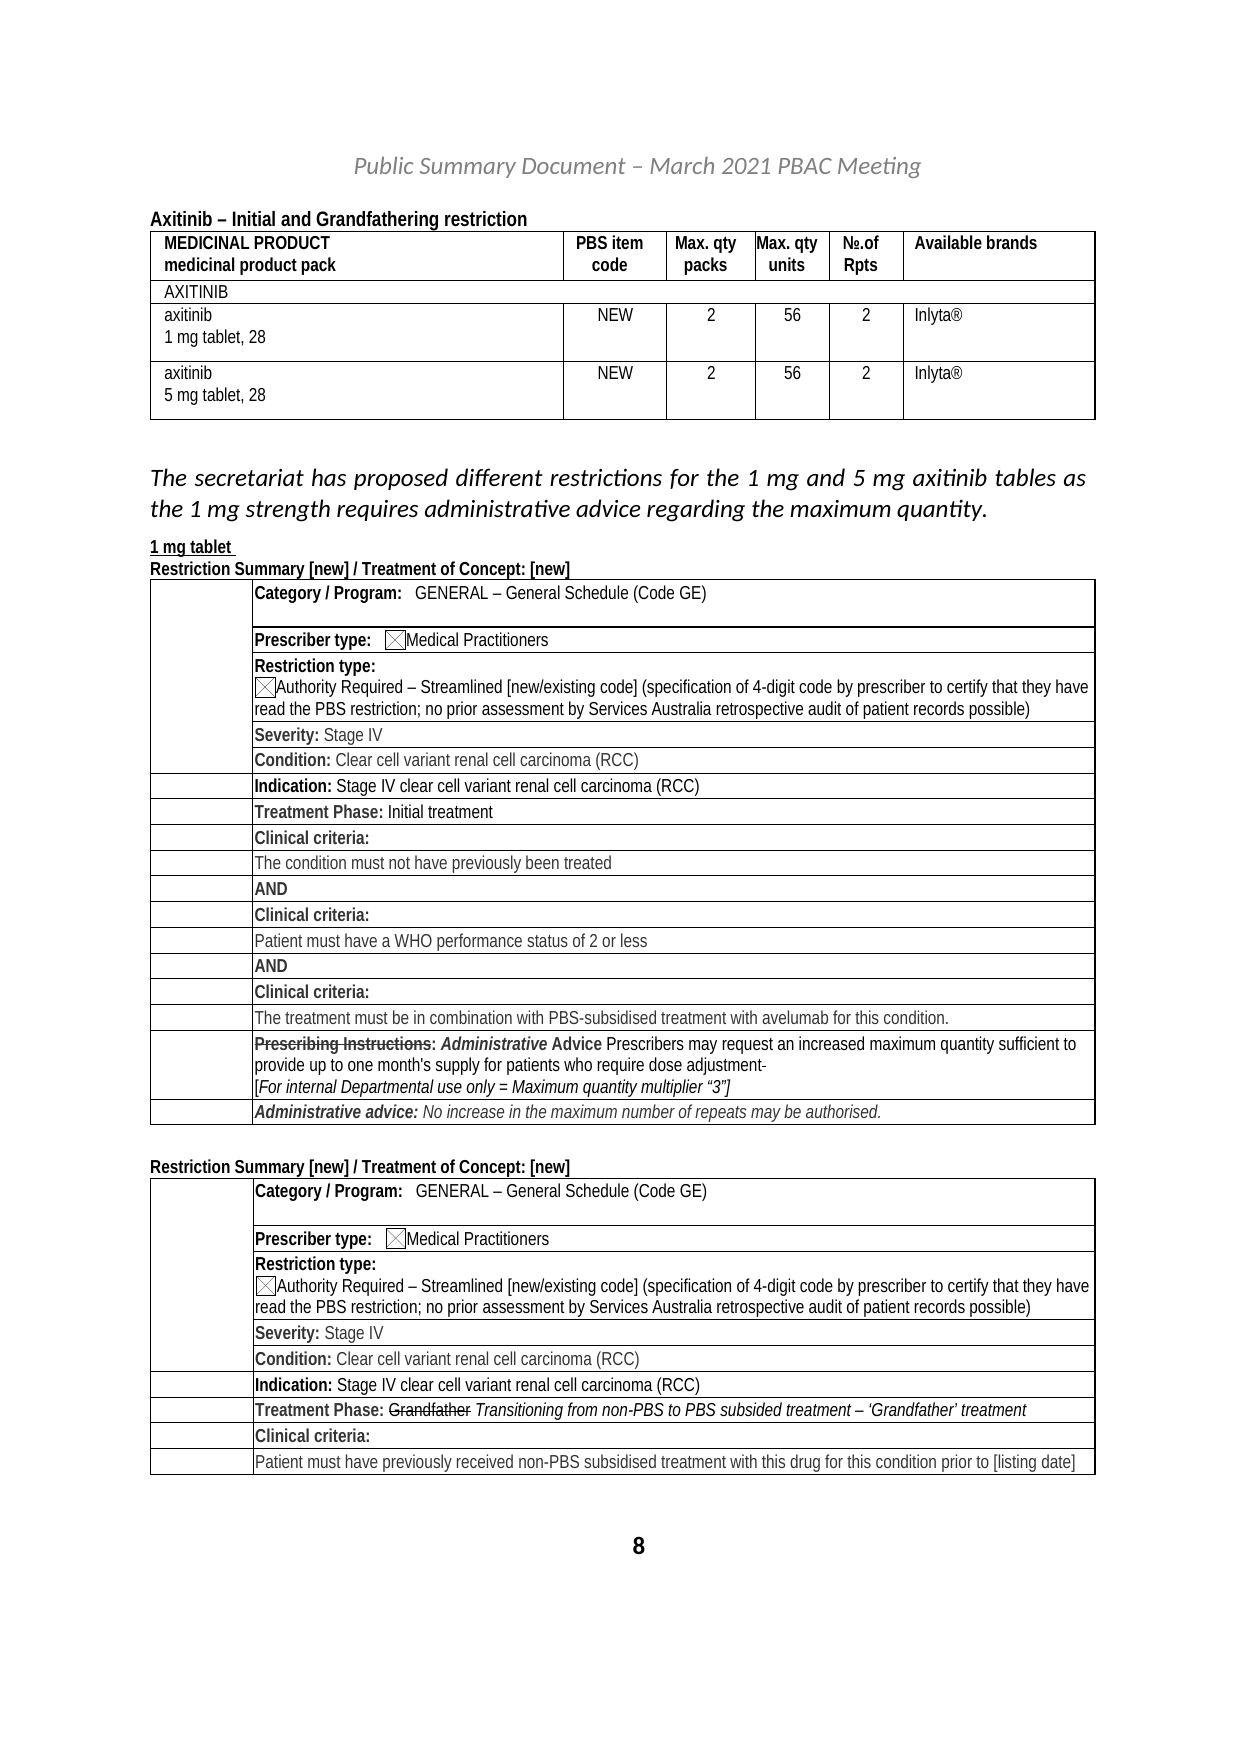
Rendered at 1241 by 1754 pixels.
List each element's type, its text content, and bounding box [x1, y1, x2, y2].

table_cell [151, 928, 252, 953]
table_cell NEW [564, 362, 666, 418]
table_header Available brands [904, 232, 1094, 280]
table_cell [151, 1423, 253, 1448]
table_cell [151, 1100, 252, 1124]
table_cell [151, 902, 252, 927]
table_cell Indication: Stage IV clear cell variant renal cell carcinoma (RCC) [254, 1372, 1094, 1397]
table_header Category / Program: GENERAL – General Schedule (Code GE) [253, 580, 1094, 626]
table_header [151, 1179, 253, 1371]
table_cell [151, 1449, 253, 1474]
table_cell 2 [667, 362, 755, 418]
table_cell AND [253, 876, 1094, 901]
table_cell Restriction type: Authority Required – Streamlined [new/existing code] (specification of 4-digit code by prescriber to certify that they have read the PBS restriction; no prior assessment by Services Australia retrospective audit of patient records possible) [254, 1252, 1094, 1319]
table_cell Treatment Phase: Grandfather Transitioning from non-PBS to PBS subsided treatment – ‘Grandfather’ treatment [254, 1398, 1094, 1422]
table_cell [151, 799, 252, 824]
table_cell 2 [667, 304, 755, 361]
table_cell Prescriber type: Medical Practitioners [253, 628, 1094, 652]
table_header №.of Rpts [830, 232, 903, 280]
table_cell NEW [564, 304, 666, 361]
table_cell Restriction type: Authority Required – Streamlined [new/existing code] (specification of 4-digit code by prescriber to certify that they have read the PBS restriction; no prior assessment by Services Australia retrospective audit of patient records possible) [253, 653, 1094, 721]
table_cell [151, 1372, 253, 1397]
table_cell Treatment Phase: Initial treatment [253, 799, 1094, 824]
list The secretariat has proposed different restrictions for the 1 mg and 5 mg axitinib tables as the 1 mg strength requires administrative advice regarding the maximum quantity. [150, 462, 1090, 523]
table_cell [151, 876, 252, 901]
table_cell [151, 774, 252, 798]
table_cell Condition: Clear cell variant renal cell carcinoma (RCC) [254, 1346, 1094, 1371]
table_cell [151, 1031, 252, 1099]
table_header Category / Program: GENERAL – General Schedule (Code GE) [254, 1179, 1094, 1225]
table_cell Administrative advice: No increase in the maximum number of repeats may be authorised. [253, 1100, 1094, 1124]
table_cell Severity: Stage IV [254, 1320, 1094, 1345]
text Restriction Summary [new] / Treatment of Concept: [new] [150, 558, 1090, 579]
table_cell 56 [756, 304, 829, 361]
table_cell The condition must not have previously been treated [253, 851, 1094, 875]
table_cell [151, 851, 252, 875]
table_cell AXITINIB [151, 281, 1094, 303]
table_cell Patient must have previously received non-PBS subsidised treatment with this drug for this condition prior to [listing date] [254, 1449, 1094, 1474]
list 1 mg tablet [150, 536, 1090, 558]
table_cell axitinib 5 mg tablet, 28 [151, 362, 563, 418]
table_cell Prescribing Instructions: Administrative Advice Prescribers may request an increased maximum quantity sufficient to provide up to one month's supply for patients who require dose adjustment [For internal Departmental use only = Maximum quantity multiplier “3”] [253, 1031, 1094, 1099]
table_header Max. qty units [756, 232, 829, 280]
table_cell Clinical criteria: [253, 902, 1094, 927]
table_cell Severity: Stage IV [253, 722, 1094, 747]
table_header [151, 580, 252, 772]
table_cell 56 [756, 362, 829, 418]
table_cell 2 [830, 304, 903, 361]
table_cell axitinib 1 mg tablet, 28 [151, 304, 563, 361]
table_cell Patient must have a WHO performance status of 2 or less [253, 928, 1094, 953]
table_header PBS item code [564, 232, 666, 280]
table_cell [151, 954, 252, 978]
table_cell Clinical criteria: [253, 979, 1094, 1004]
text Restriction Summary [new] / Treatment of Concept: [new] [150, 1156, 1090, 1177]
table_cell Clinical criteria: [254, 1423, 1094, 1448]
table_cell Inlyta® [904, 304, 1094, 361]
table_cell [151, 1005, 252, 1030]
table_cell Inlyta® [904, 362, 1094, 418]
list Axitinib – Initial and Grandfathering restriction [150, 207, 1090, 231]
table_cell Indication: Stage IV clear cell variant renal cell carcinoma (RCC) [253, 774, 1094, 798]
table_header Max. qty packs [667, 232, 755, 280]
table_cell The treatment must be in combination with PBS-subsidised treatment with avelumab for this condition. [253, 1005, 1094, 1030]
table_cell 2 [830, 362, 903, 418]
table_cell [151, 825, 252, 850]
table_cell AND [253, 954, 1094, 978]
table_cell Condition: Clear cell variant renal cell carcinoma (RCC) [253, 748, 1094, 772]
table_header MEDICINAL PRODUCT medicinal product pack [151, 232, 563, 280]
table_cell Prescriber type: Medical Practitioners [254, 1226, 1094, 1251]
table_cell [151, 1398, 253, 1422]
table_cell Clinical criteria: [253, 825, 1094, 850]
table_cell [151, 979, 252, 1004]
